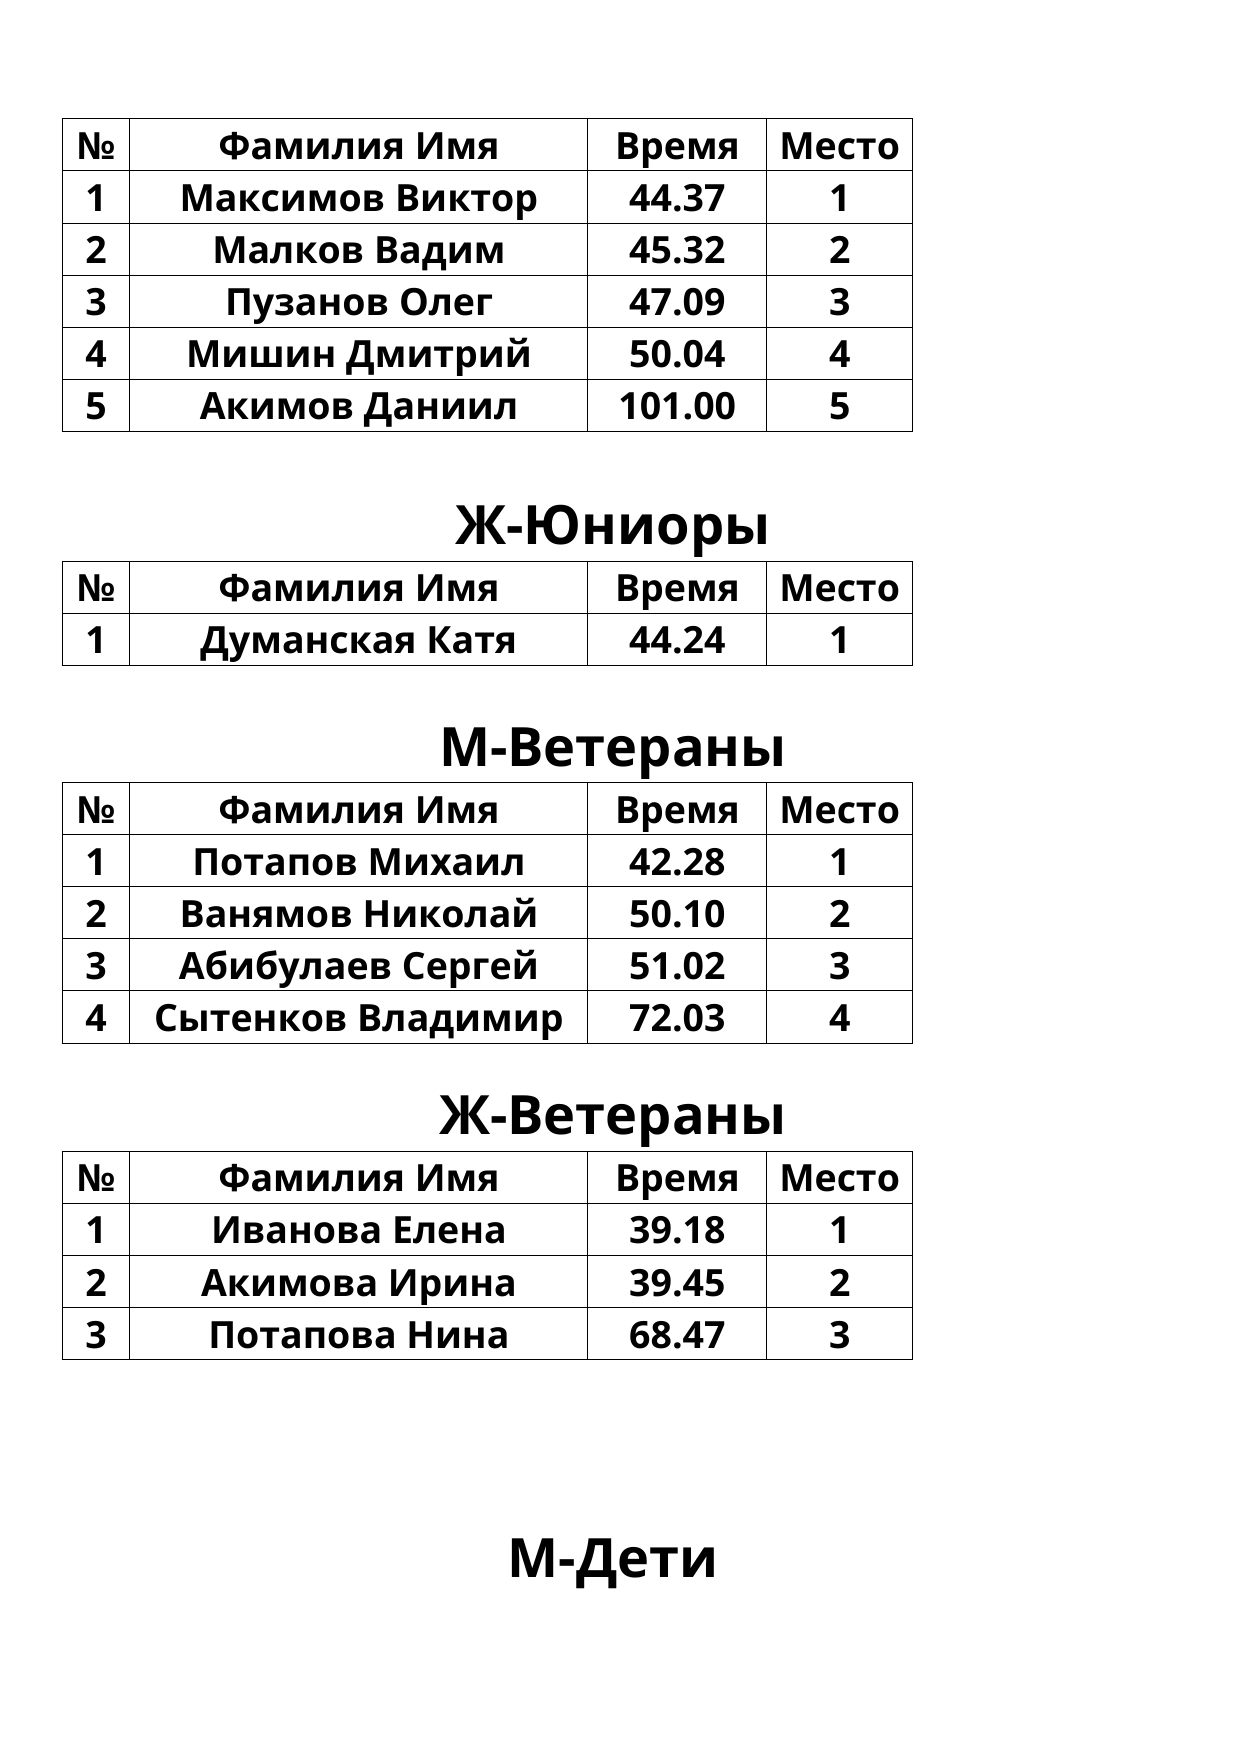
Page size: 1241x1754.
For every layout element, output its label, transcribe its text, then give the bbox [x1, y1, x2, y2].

table_header № [63, 1152, 129, 1203]
table_cell Потапова Нина [130, 1308, 587, 1359]
table_cell 3 [63, 939, 129, 990]
table_cell 2 [63, 224, 129, 274]
table_cell 2 [767, 887, 912, 938]
table_cell 1 [767, 1204, 912, 1255]
text Ж-Юниоры [74, 487, 1152, 561]
table_cell 72.03 [588, 991, 766, 1042]
table_cell 1 [767, 171, 912, 222]
table_cell Потапов Михаил [130, 835, 587, 886]
table_cell 3 [767, 939, 912, 990]
table_cell 3 [63, 1308, 129, 1359]
table_cell 1 [767, 835, 912, 886]
table_cell Ванямов Николай [130, 887, 587, 938]
table_cell 50.04 [588, 328, 766, 379]
table_cell Иванова Елена [130, 1204, 587, 1255]
table_header № [63, 119, 129, 170]
table_cell 2 [63, 887, 129, 938]
table_header Время [588, 783, 766, 834]
text М-Дети [74, 1519, 1152, 1593]
table_cell Думанская Катя [130, 614, 587, 665]
table_cell 1 [63, 614, 129, 665]
table_cell Максимов Виктор [130, 171, 587, 222]
table_header Фамилия Имя [130, 562, 587, 613]
table_cell 2 [767, 1256, 912, 1307]
table_cell 51.02 [588, 939, 766, 990]
text Ж-Ветераны [74, 1077, 1152, 1151]
table_header № [63, 562, 129, 613]
table_header Место [767, 1152, 912, 1203]
table_cell Акимова Ирина [130, 1256, 587, 1307]
table_cell 42.28 [588, 835, 766, 886]
table_cell 3 [767, 1308, 912, 1359]
table_cell 44.24 [588, 614, 766, 665]
table_header Фамилия Имя [130, 1152, 587, 1203]
table_header Время [588, 562, 766, 613]
table_cell Акимов Даниил [130, 380, 587, 431]
table_cell 4 [767, 328, 912, 379]
table_cell 39.18 [588, 1204, 766, 1255]
table_cell 39.45 [588, 1256, 766, 1307]
table_header Время [588, 119, 766, 170]
table_cell 101.00 [588, 380, 766, 431]
table_cell 1 [63, 171, 129, 222]
table_cell 2 [767, 224, 912, 274]
table_header № [63, 783, 129, 834]
table_cell 50.10 [588, 887, 766, 938]
table_cell 4 [63, 991, 129, 1042]
text М-Ветераны [74, 708, 1152, 782]
table_header Время [588, 1152, 766, 1203]
table_cell 3 [767, 276, 912, 327]
table_cell Мишин Дмитрий [130, 328, 587, 379]
table_cell 45.32 [588, 224, 766, 274]
table_cell 5 [63, 380, 129, 431]
table_header Место [767, 783, 912, 834]
table_header Фамилия Имя [130, 119, 587, 170]
table_cell 47.09 [588, 276, 766, 327]
table_cell 1 [63, 1204, 129, 1255]
table_cell 1 [63, 835, 129, 886]
table_cell 68.47 [588, 1308, 766, 1359]
table_cell Сытенков Владимир [130, 991, 587, 1042]
table_cell Пузанов Олег [130, 276, 587, 327]
table_cell 5 [767, 380, 912, 431]
table_cell Малков Вадим [130, 224, 587, 274]
table_cell Абибулаев Сергей [130, 939, 587, 990]
table_header Место [767, 562, 912, 613]
table_cell 4 [767, 991, 912, 1042]
table_cell 2 [63, 1256, 129, 1307]
table_cell 4 [63, 328, 129, 379]
table_header Фамилия Имя [130, 783, 587, 834]
table_cell 44.37 [588, 171, 766, 222]
table_cell 1 [767, 614, 912, 665]
table_header Место [767, 119, 912, 170]
table_cell 3 [63, 276, 129, 327]
